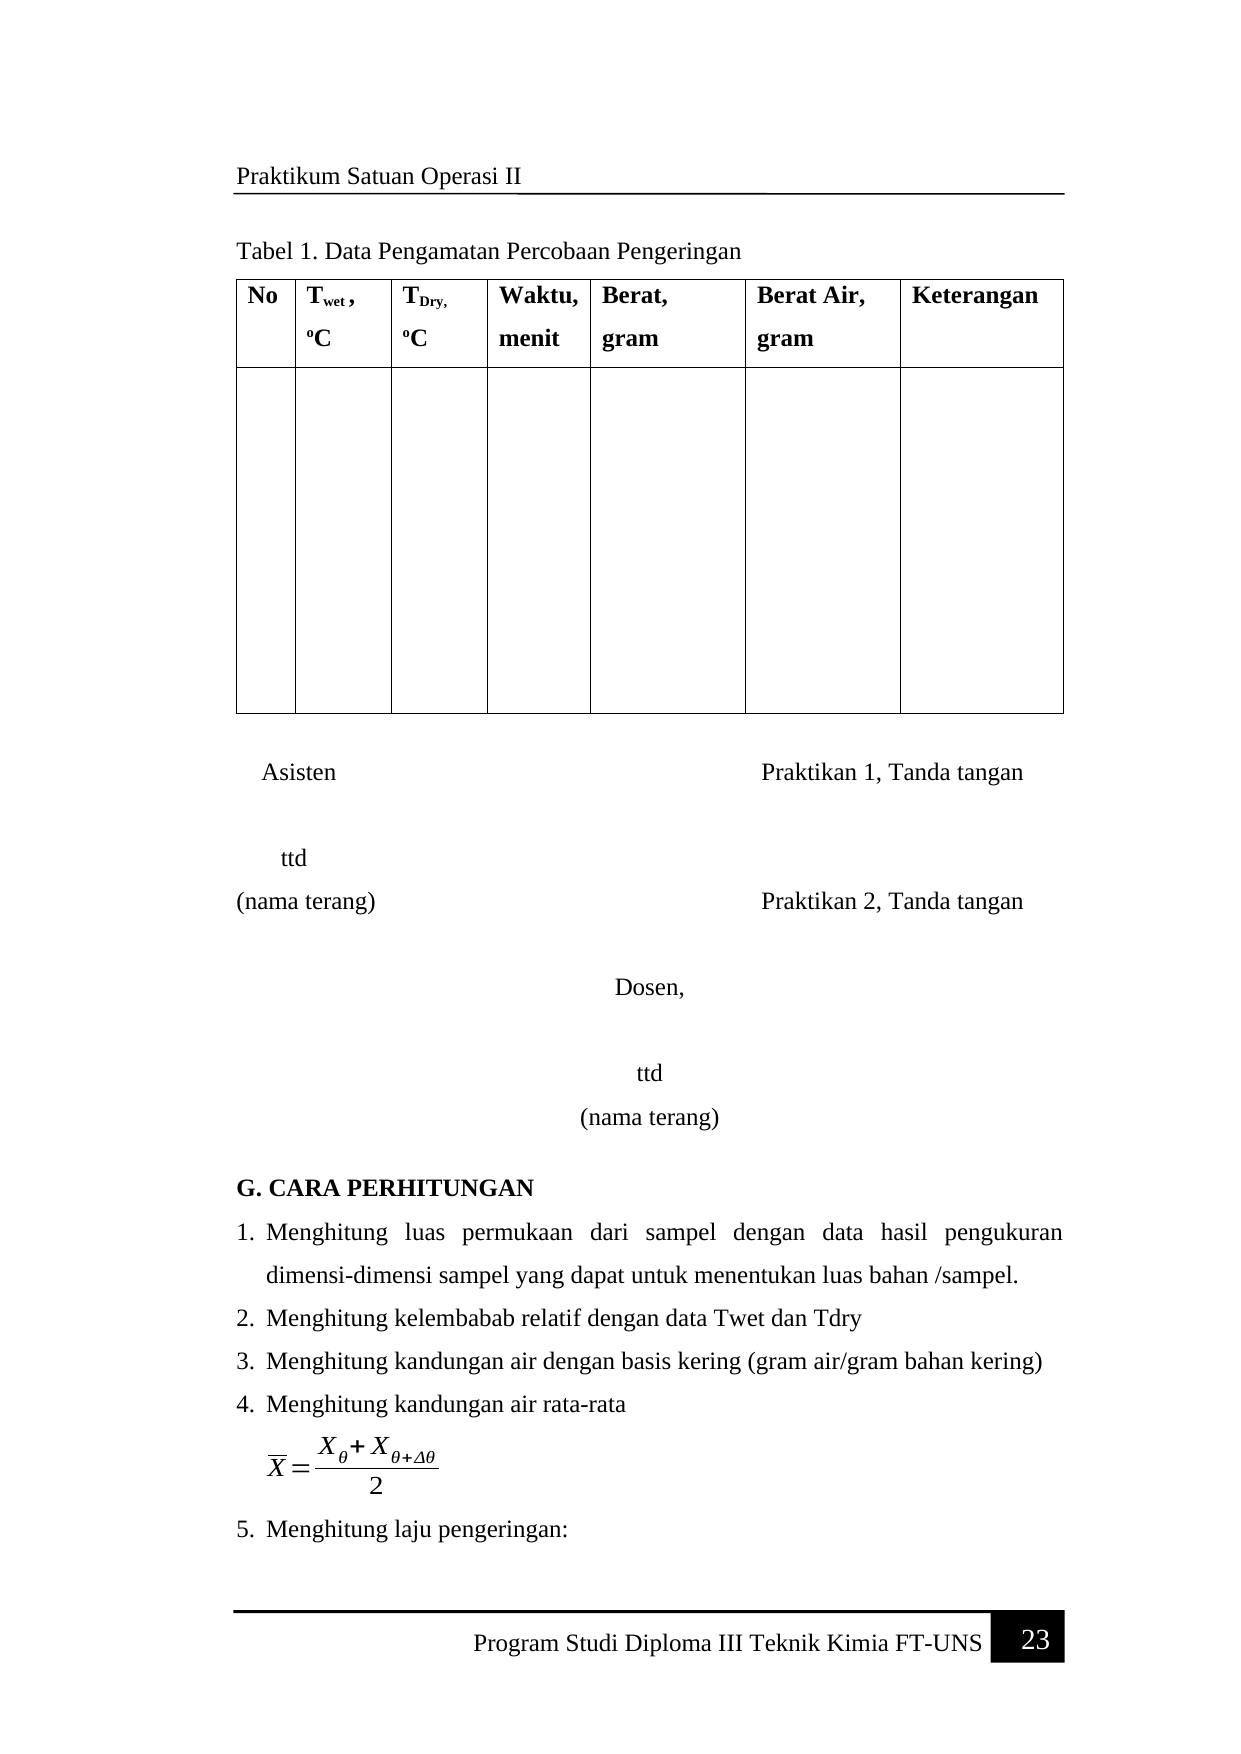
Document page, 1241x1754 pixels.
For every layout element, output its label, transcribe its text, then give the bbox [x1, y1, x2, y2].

list Menghitung kelembabab relatif dengan data Twet dan Tdry [236, 1303, 1063, 1332]
table_header Berat Air, gram [746, 280, 900, 367]
text (nama terang) [236, 1102, 1063, 1130]
table_cell [237, 368, 295, 712]
table_cell [488, 368, 590, 712]
table_cell [746, 368, 900, 712]
table_cell [296, 368, 391, 712]
text Dosen, [236, 972, 1063, 1001]
table_cell [901, 368, 1063, 712]
table_header Keterangan [901, 280, 1063, 367]
table_header TDry, oC [392, 280, 487, 367]
list Menghitung luas permukaan dari sampel dengan data hasil pengukuran dimensi-dimensi sampel yang dapat untuk menentukan luas bahan /sampel. [236, 1217, 1063, 1288]
text ttd [236, 843, 1063, 872]
table_header No [237, 280, 295, 367]
table_header Waktu, menit [488, 280, 590, 367]
text G. CARA PERHITUNGAN [236, 1173, 1063, 1202]
text ttd [236, 1058, 1063, 1087]
list Menghitung laju pengeringan: [236, 1514, 1063, 1543]
list Menghitung kandungan air dengan basis kering (gram air/gram bahan kering) [236, 1346, 1063, 1375]
table_cell [591, 368, 745, 712]
text Asisten Praktikan 1, Tanda tangan [236, 757, 1063, 785]
table_header Berat, gram [591, 280, 745, 367]
text Tabel 1. Data Pengamatan Percobaan Pengeringan [236, 236, 1063, 265]
list Menghitung kandungan air rata-rata [236, 1389, 1063, 1418]
text (nama terang) Praktikan 2, Tanda tangan [236, 886, 1063, 915]
table_cell [392, 368, 487, 712]
table_header Twet , oC [296, 280, 391, 367]
